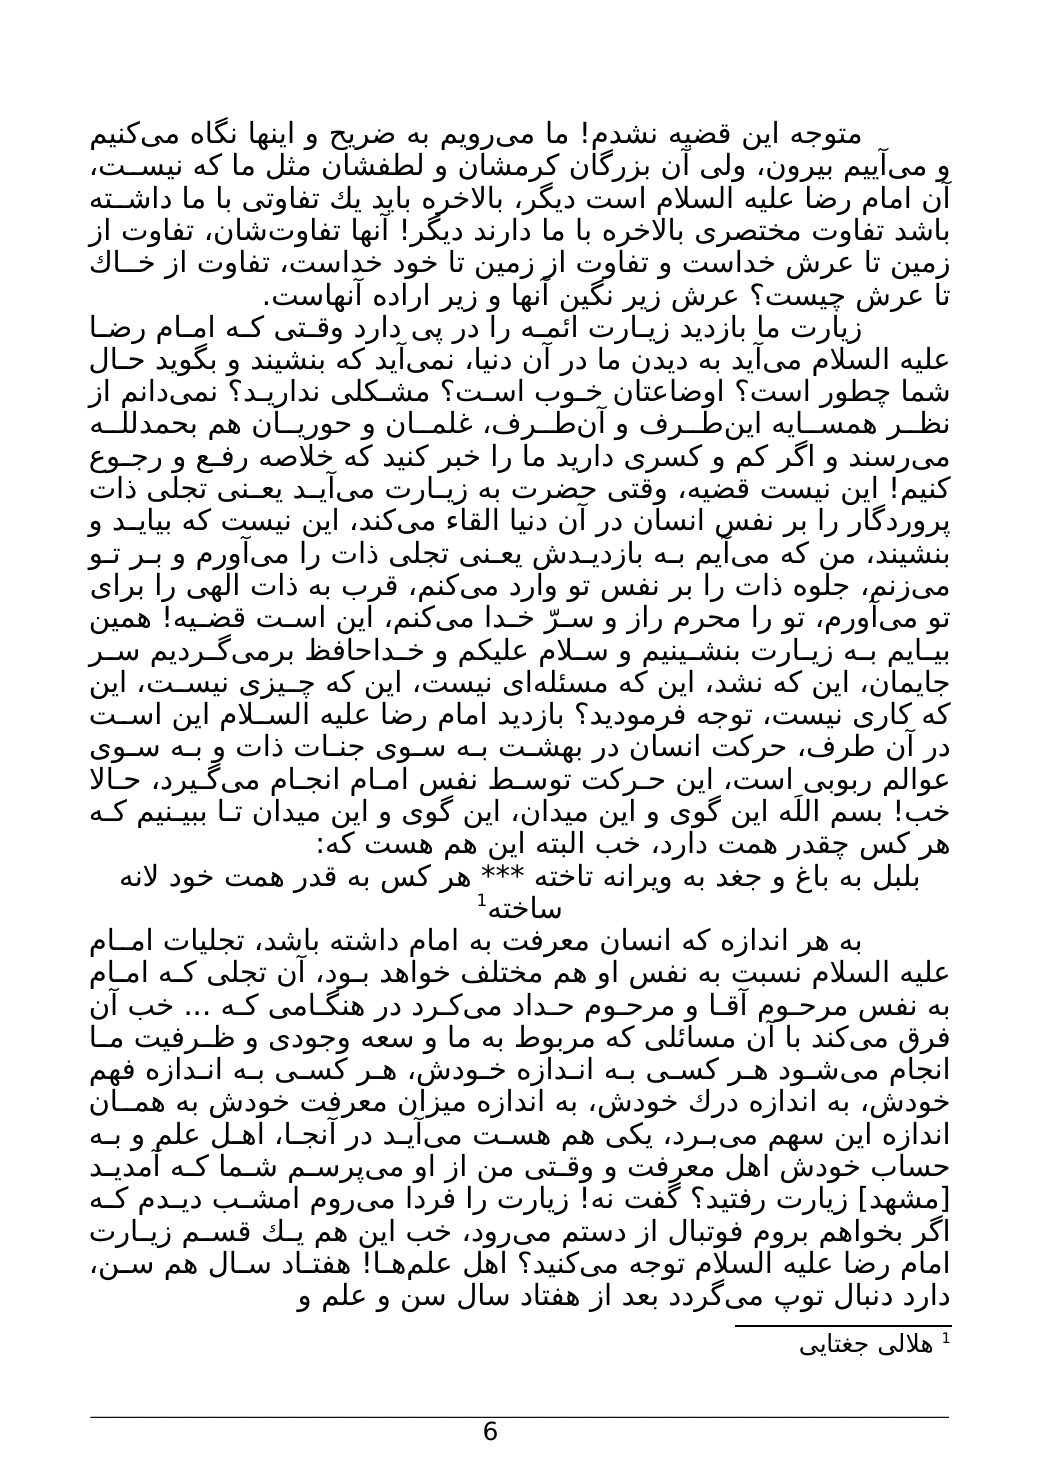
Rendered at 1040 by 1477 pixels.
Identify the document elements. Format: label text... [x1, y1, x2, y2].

text زیارت ما بازدید زیارت ائمه را در پی دارد وقتی كه امام رضا علیه السلام می‌آید به دیدن ما در آن دنیا، نمی‌آید كه بنشیند و بگوید حال شما چطور است؟ اوضاعتان خوب است؟ مشكلی ندارید؟ نمی‌دانم از نظر همسایه این‌طرف و آن‌طرف، غلمان و حوریان هم بحمدلله می‌رسند و اگر كم و كسری دارید ما را خبر كنید كه خلاصه رفع و رجوع كنیم! این نیست قضیه، وقتی حضرت به زیارت می‌آید یعنی تجلی ذات پروردگار را بر نفس انسان در آن دنیا القاء می‌كند، این نیست كه بیاید و بنشیند، من كه می‌آیم به بازدیدش یعنی تجلی ذات را می‌آورم و بر تو می‌زنم، جلوه ذات را بر نفس تو وارد می‌كنم، قرب به ذات الهی را برای تو می‌آورم، تو را محرم راز و سرّ خدا می‌كنم، این است قضیه! همین بیایم به زیارت بنشینیم و سلام علیكم و خداحافظ برمی‌گردیم سر جایمان، این كه نشد، این كه مسئله‌ای نیست، این كه چیزی نیست، این كه كاری نیست، توجه فرمودید؟ بازدید امام رضا علیه السلام این است در آن طرف، حركت انسان در بهشت به سوی جنات ذات و به سوی عوالم ربوبی است، این حركت توسط نفس امام انجام می‌گیرد، حالا خب! بسم اللَه این گوی و این میدان، این گوی و این میدان تا ببینیم كه هر كس چقدر همت دارد، خب البته این هم هست كه: [89, 312, 951, 861]
text بلبل به باغ و جغد به ویرانه تاخته‌ *** هر كس به قدر همت خود لانه ساخته‌ [89, 861, 951, 925]
text به هر اندازه كه انسان معرفت به امام داشته باشد، تجلیات امام علیه السلام نسبت به نفس او هم مختلف خواهد بود، آن تجلی كه امام به نفس مرحوم آقا و مرحوم حداد می‌كرد در هنگامی كه ... خب آن فرق می‌كند با آن مسائلی كه مربوط به ما و سعه وجودی و ظرفیت ما انجام می‌شود هر كسی به اندازه خودش، هر كسی به اندازه فهم خودش، به اندازه درك خودش، به اندازه میزان معرفت خودش به همان اندازه این سهم می‌برد، یكی هم هست می‌آید در آنجا، اهل علم و به حساب خودش اهل معرفت و وقتی من از او می‌پرسم شما كه آمدید [مشهد] زیارت رفتید؟ گفت نه! زیارت را فردا می‌روم امشب دیدم كه اگر بخواهم بروم فوتبال از دستم می‌رود، خب این هم یك قسم زیارت امام رضا علیه السلام توجه می‌كنید؟ اهل علم‌ها! هفتاد سال هم سن، دارد دنبال توپ می‌گردد بعد از هفتاد سال سن و علم و [89, 925, 951, 1312]
text متوجه این قضیه نشدم! ما می‌رویم به ضریح و اینها نگاه می‌كنیم و می‌آییم بیرون، ولی آن بزرگان كرمشان و لطفشان مثل ما كه نیست، آن امام رضا علیه السلام است دیگر، بالاخره باید یك تفاوتی با ما داشته باشد تفاوت مختصری بالاخره با ما دارند دیگر! آنها تفاوت‌شان، تفاوت از زمین تا عرش خداست و تفاوت از زمین تا خود خداست، تفاوت از خاك تا عرش چیست؟ عرش زیر نگین آنها و زیر اراده آنهاست. [89, 118, 951, 312]
